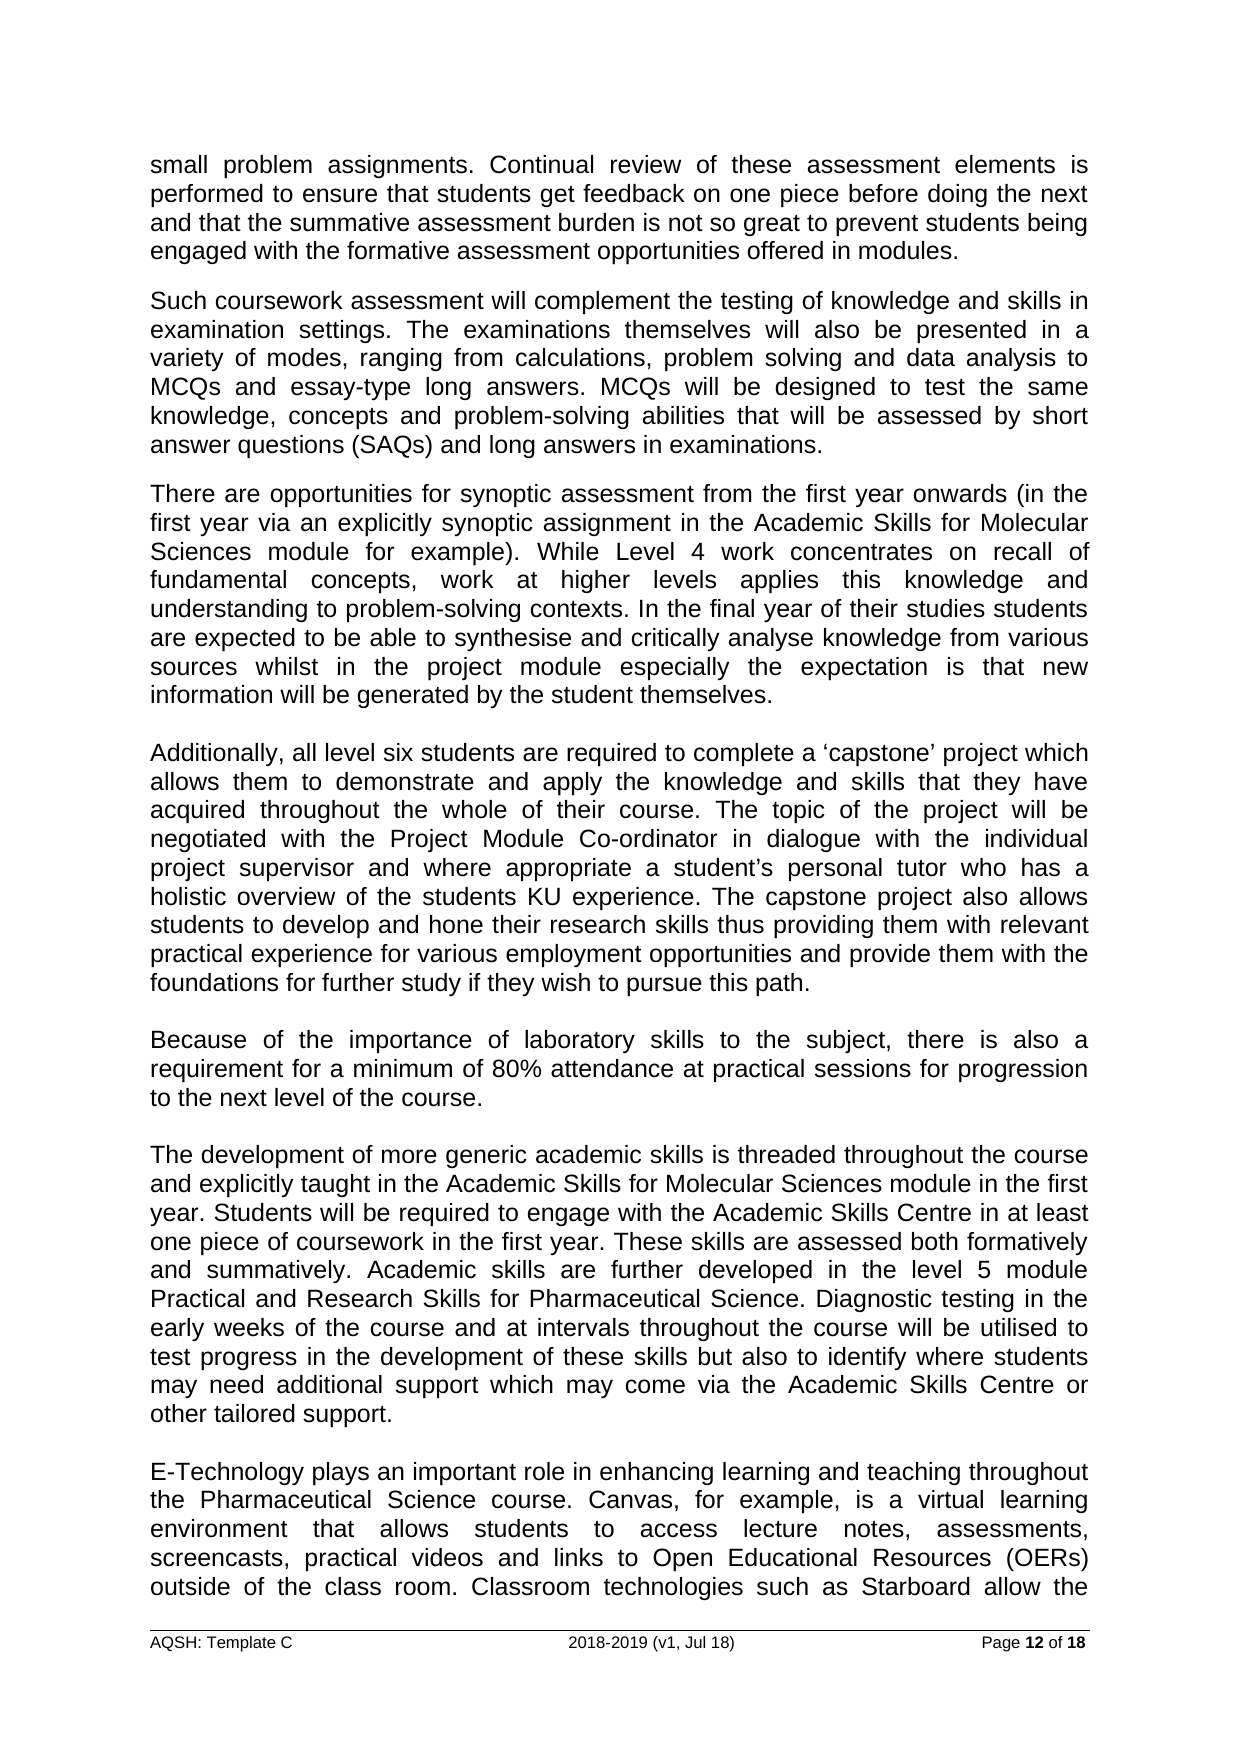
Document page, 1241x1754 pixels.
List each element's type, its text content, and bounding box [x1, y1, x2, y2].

text Additionally, all level six students are required to complete a ‘capstone’ project which allows them to demonstrate and apply the knowledge and skills that they have acquired throughout the whole of their course. The topic of the project will be negotiated with the Project Module Co-ordinator in dialogue with the individual project supervisor and where appropriate a student’s personal tutor who has a holistic overview of the students KU experience. The capstone project also allows students to develop and hone their research skills thus providing them with relevant practical experience for various employment opportunities and provide them with the foundations for further study if they wish to pursue this path. [150, 738, 1090, 997]
text The development of more generic academic skills is threaded throughout the course and explicitly taught in the Academic Skills for Molecular Sciences module in the first year. Students will be required to engage with the Academic Skills Centre in at least one piece of coursework in the first year. These skills are assessed both formatively and summatively. Academic skills are further developed in the level 5 module Practical and Research Skills for Pharmaceutical Science. Diagnostic testing in the early weeks of the course and at intervals throughout the course will be utilised to test progress in the development of these skills but also to identify where students may need additional support which may come via the Academic Skills Centre or other tailored support. [150, 1140, 1090, 1428]
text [150, 1457, 1090, 1600]
text There are opportunities for synoptic assessment from the first year onwards (in the first year via an explicitly synoptic assignment in the Academic Skills for Molecular Sciences module for example). While Level 4 work concentrates on recall of fundamental concepts, work at higher levels applies this knowledge and understanding to problem-solving contexts. In the final year of their studies students are expected to be able to synthesise and critically analyse knowledge from various sources whilst in the project module especially the expectation is that new information will be generated by the student themselves. [150, 479, 1090, 709]
text Such coursework assessment will complement the testing of knowledge and skills in examination settings. The examinations themselves will also be presented in a variety of modes, ranging from calculations, problem solving and data analysis to MCQs and essay-type long answers. MCQs will be designed to test the same knowledge, concepts and problem-solving abilities that will be assessed by short answer questions (SAQs) and long answers in examinations. [150, 286, 1090, 458]
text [150, 150, 1090, 265]
text Because of the importance of laboratory skills to the subject, there is also a requirement for a minimum of 80% attendance at practical sessions for progression to the next level of the course. [150, 1025, 1090, 1112]
